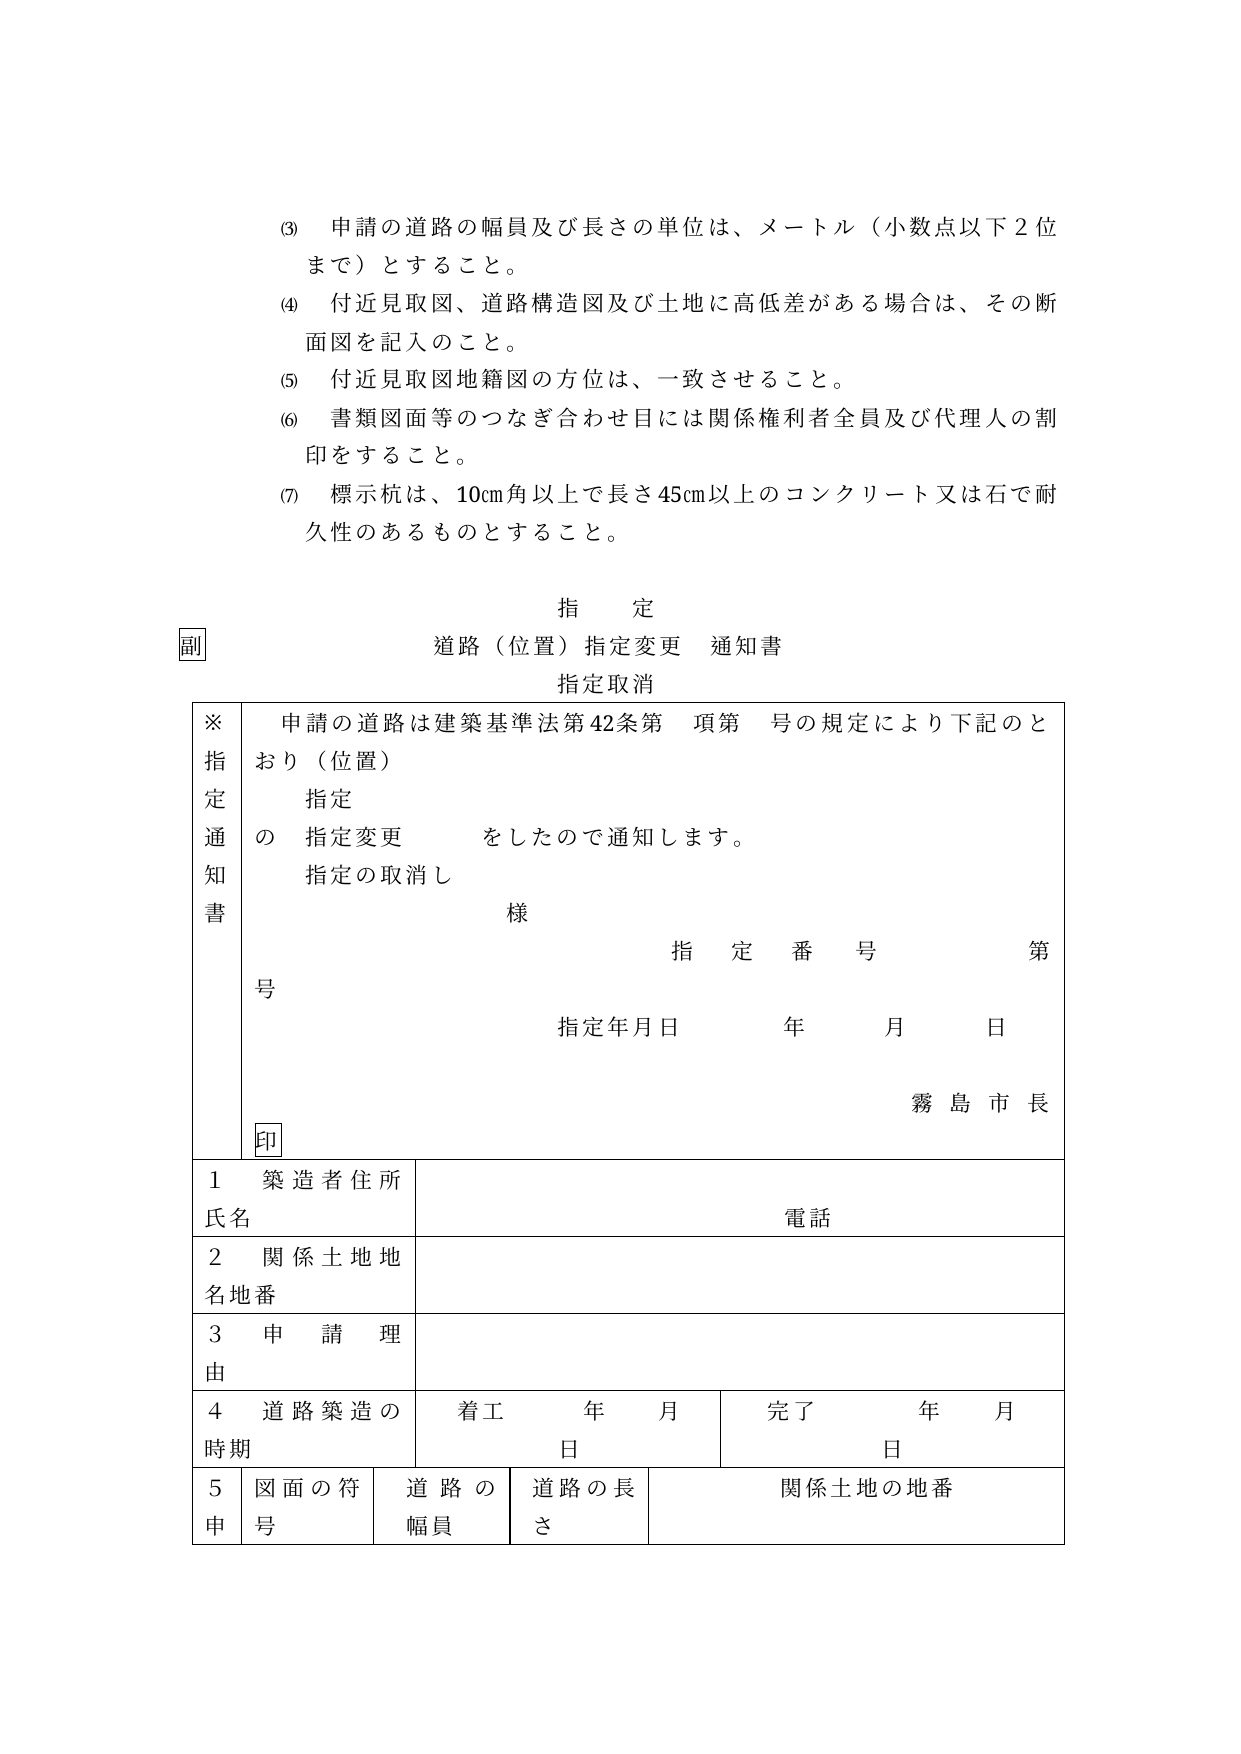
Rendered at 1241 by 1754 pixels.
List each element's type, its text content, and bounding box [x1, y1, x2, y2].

text ⑹ 書類図面等のつなぎ合わせ目には関係権利者全員及び代理人の割印をすること。 [266, 397, 1061, 473]
table_cell ２ 関係土地地名地番 [193, 1237, 415, 1313]
text ⑶ 申請の道路の幅員及び長さの単位は、メートル（小数点以下２位まで）とすること。 [266, 207, 1061, 283]
text 指定取消 [179, 664, 1061, 702]
text 副 道路（位置）指定変更 通知書 [179, 626, 1061, 664]
table_header ※ 指定通知書 [193, 703, 241, 1159]
table_cell 図面の符号 [242, 1468, 373, 1544]
text ⑸ 付近見取図地籍図の方位は、一致させること。 [179, 359, 1061, 397]
table_cell ５ 申請の要旨 [193, 1468, 241, 1544]
table_cell 関係土地の地番 [649, 1468, 1064, 1544]
table_cell [416, 1314, 1064, 1390]
table_cell 完了 年 月 日 [721, 1391, 1064, 1467]
table_cell ３ 申 請 理 由 [193, 1314, 415, 1390]
table_header 申請の道路は建築基準法第42条第 項第 号の規定により下記のとおり（位置） 指定 の 指定変更 をしたので通知します。 指定の取消し 様 指定番号 第 号 指定年月日 年 月 日 霧島市長 印 [242, 703, 1064, 1159]
table_cell 着工 年 月 日 [416, 1391, 720, 1467]
table_cell 道路の長さ [511, 1468, 648, 1544]
table_cell [416, 1237, 1064, 1313]
table_cell ４ 道路築造の時期 [193, 1391, 415, 1467]
table_cell １ 築造者住所氏名 [193, 1160, 415, 1236]
text 指 定 [179, 588, 1061, 626]
text ⑺ 標示杭は、10㎝角以上で長さ45㎝以上のコンクリート又は石で耐久性のあるものとすること。 [267, 473, 1061, 549]
table_cell 道路の幅員 [374, 1468, 509, 1544]
table_cell 電話 [416, 1160, 1064, 1236]
text ⑷ 付近見取図、道路構造図及び土地に高低差がある場合は、その断面図を記入のこと。 [266, 283, 1061, 359]
